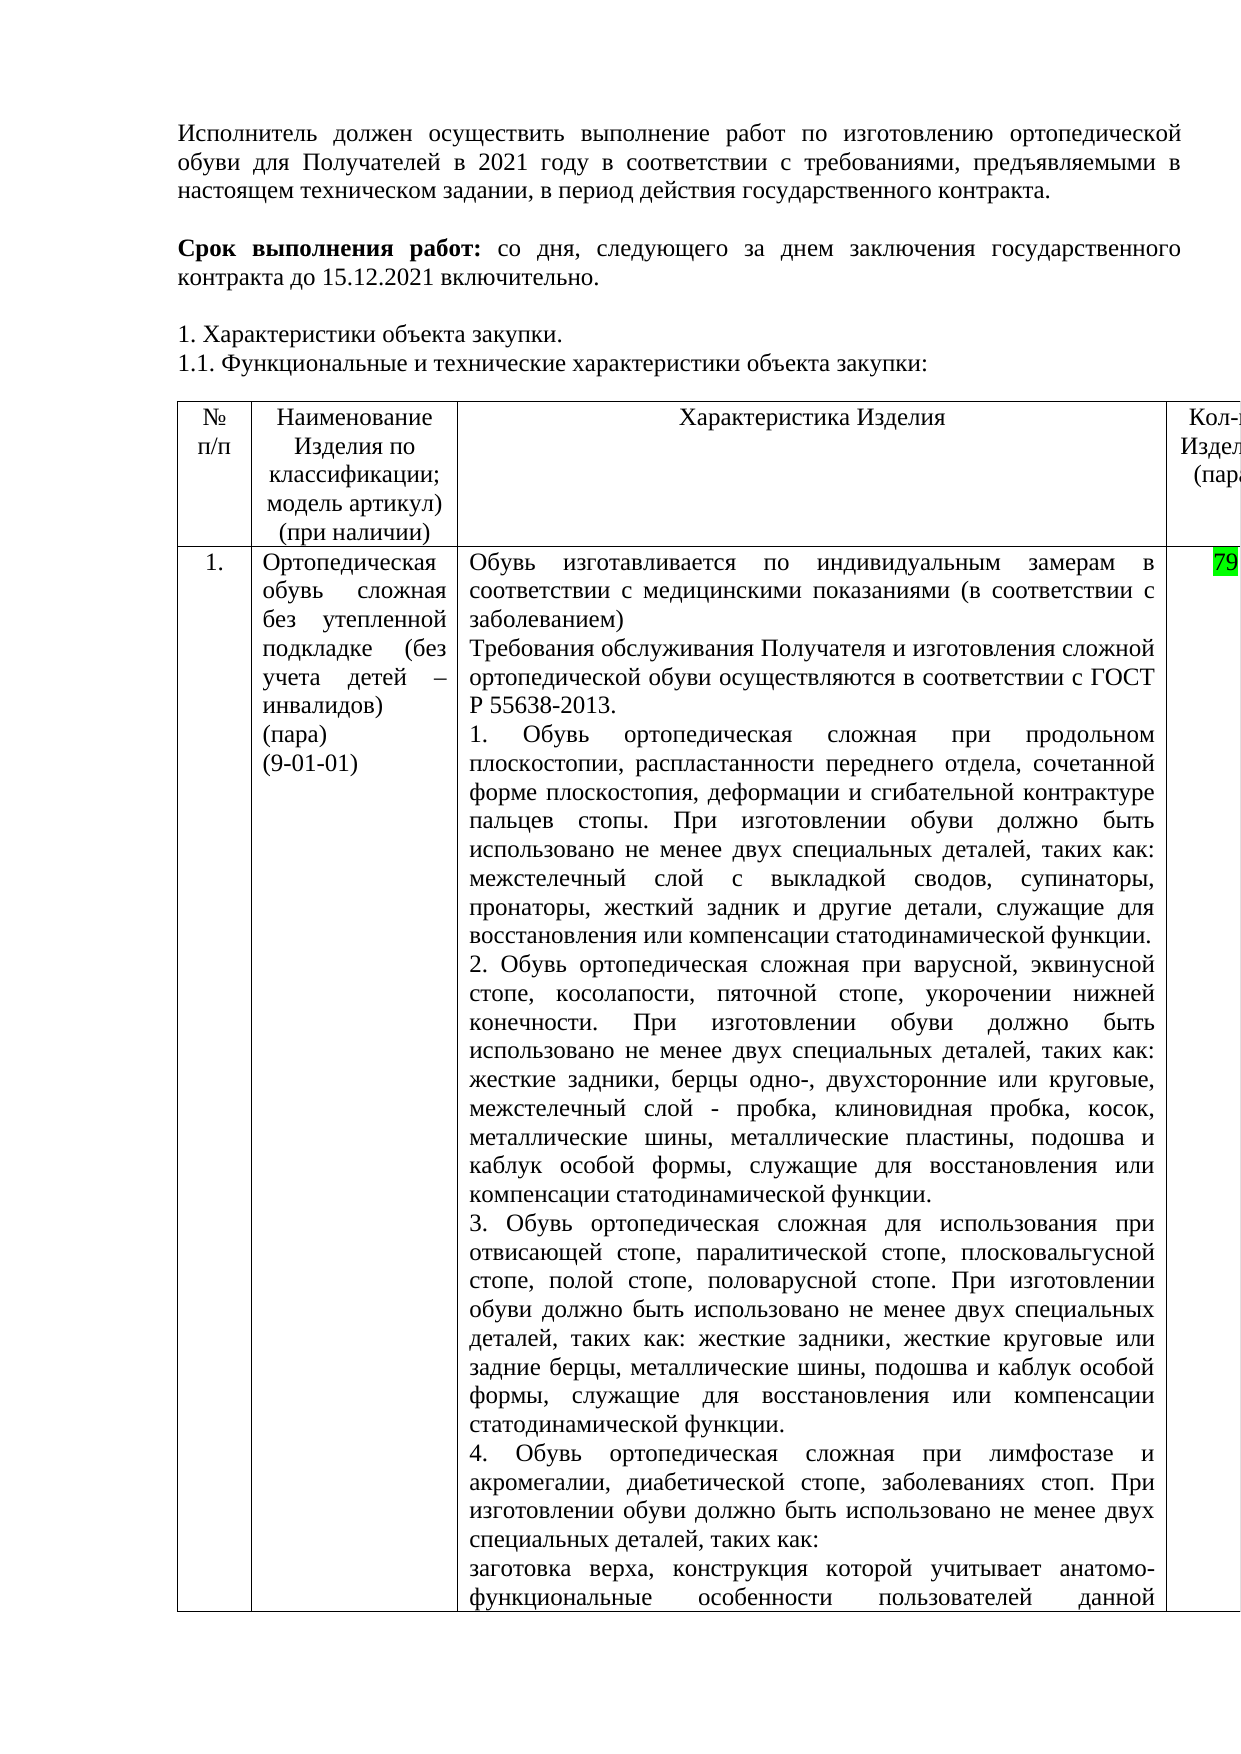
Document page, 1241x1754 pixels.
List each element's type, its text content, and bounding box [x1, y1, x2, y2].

text Исполнитель должен осуществить выполнение работ по изготовлению ортопедической обуви для Получателей в 2021 году в соответствии с требованиями, предъявляемыми в настоящем техническом задании, в период действия государственного контракта. [177, 118, 1181, 204]
table_header Кол-во Изделий (пара) [1167, 402, 1240, 546]
text 1.1. Функциональные и технические характеристики объекта закупки: [177, 348, 1181, 377]
table_header Наименование Изделия по классификации; модель артикул) (при наличии) [252, 402, 457, 546]
table_cell 1. [178, 547, 251, 1611]
table_header № п/п [178, 402, 251, 546]
table_header Характеристика Изделия [458, 402, 1166, 546]
text 1. Характеристики объекта закупки. [177, 319, 1181, 348]
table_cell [252, 547, 457, 1611]
text Срок выполнения работ: со дня, следующего за днем заключения государственного контракта до 15.12.2021 включительно. [177, 233, 1181, 291]
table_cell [458, 547, 1166, 1611]
table_cell 79 [1167, 547, 1240, 1611]
